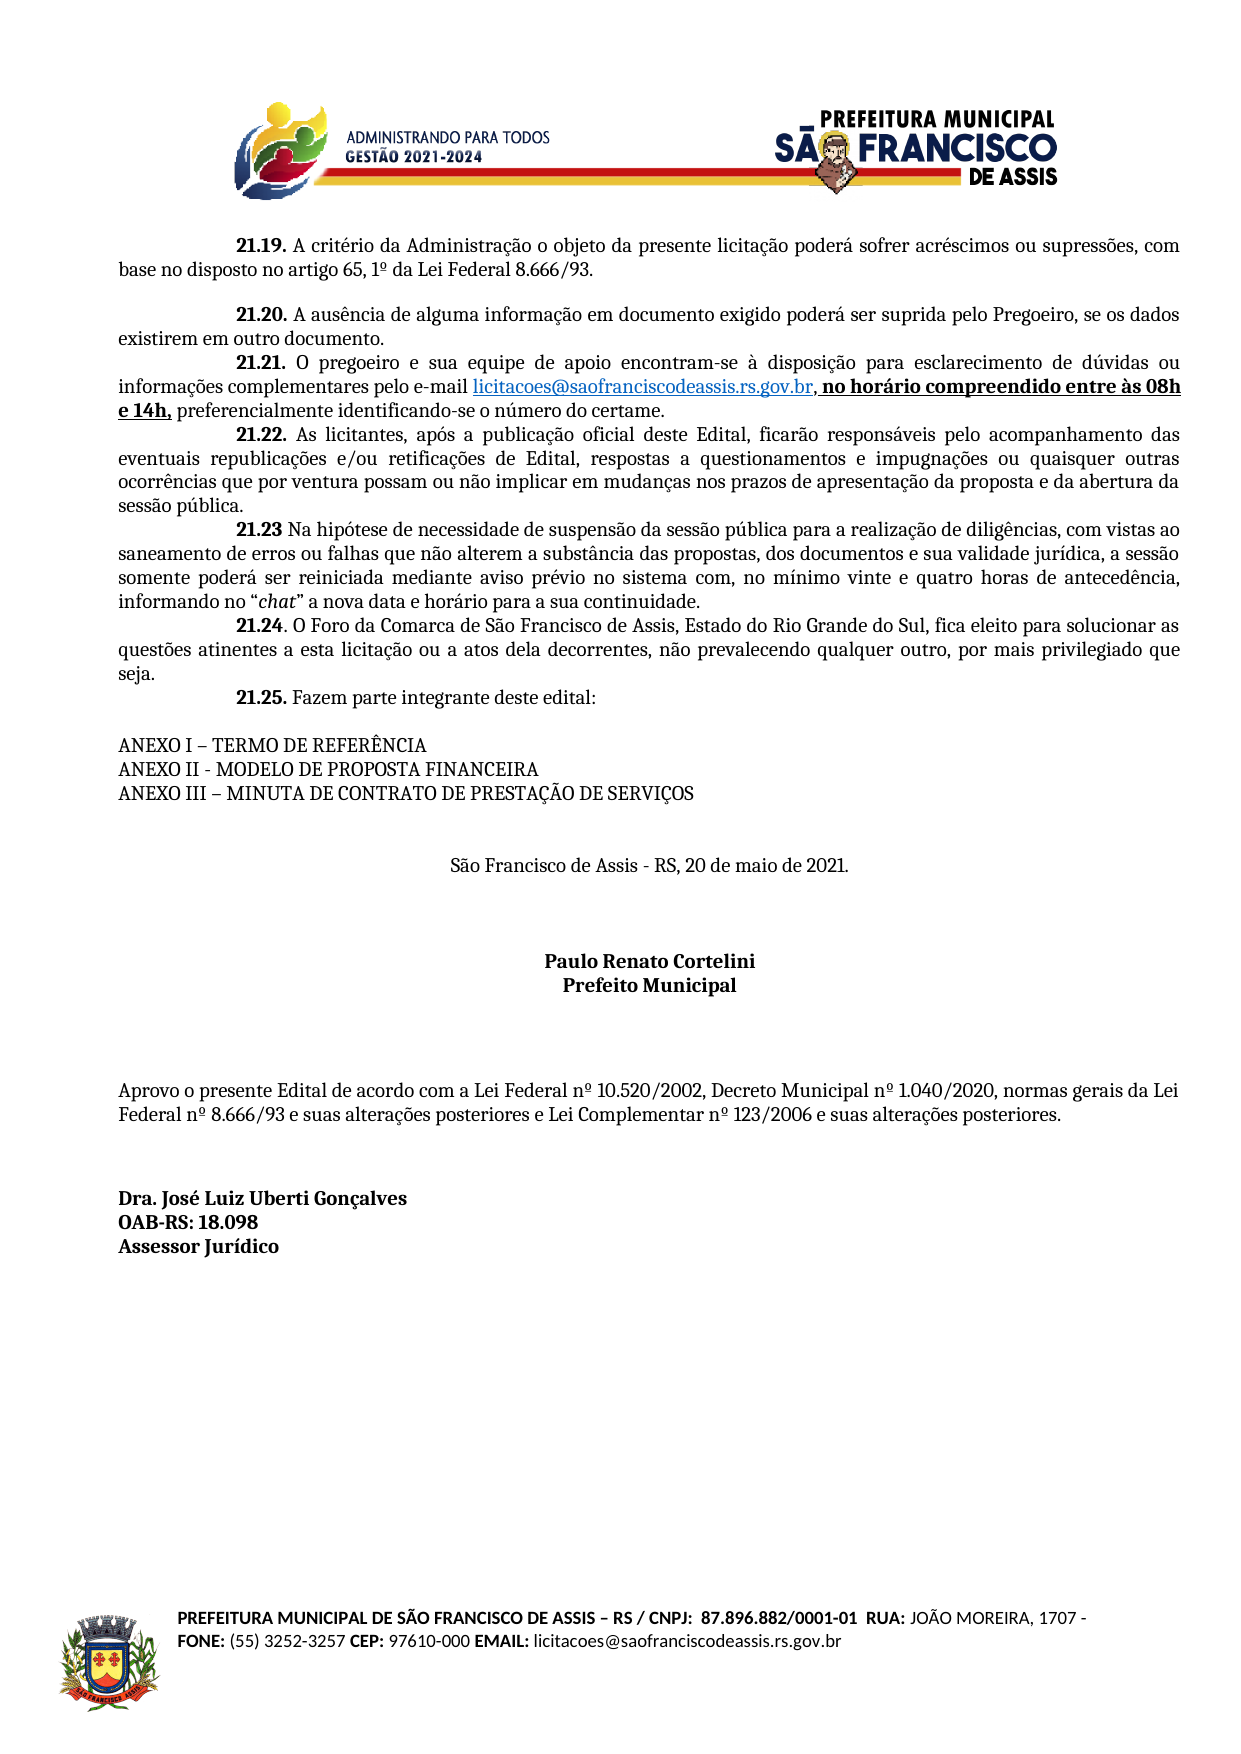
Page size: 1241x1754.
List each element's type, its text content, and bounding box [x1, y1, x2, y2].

text ANEXO I – TERMO DE REFERÊNCIA [118, 734, 1181, 758]
text Paulo Renato Cortelini [118, 949, 1181, 973]
text Assessor Jurídico [118, 1235, 1181, 1259]
text São Francisco de Assis - RS, 20 de maio de 2021. [118, 853, 1181, 877]
text 21.24. O Foro da Comarca de São Francisco de Assis, Estado do Rio Grande do Sul, fica eleito para solucionar as questões atinentes a esta licitação ou a atos dela decorrentes, não prevalecendo qualquer outro, por mais privilegiado que seja. [118, 614, 1181, 686]
text 21.20. A ausência de alguma informação em documento exigido poderá ser suprida pelo Pregoeiro, se os dados existirem em outro documento. [118, 302, 1181, 350]
text ANEXO III – MINUTA DE CONTRATO DE PRESTAÇÃO DE SERVIÇOS [118, 782, 1181, 806]
text 21.25. Fazem parte integrante deste edital: [118, 686, 1181, 710]
text 21.21. O pregoeiro e sua equipe de apoio encontram-se à disposição para esclarecimento de dúvidas ou informações complementares pelo e-mail licitacoes@saofranciscodeassis.rs.gov.br, no horário compreendido entre às 08h e 14h, preferencialmente identificando-se o número do certame. [118, 350, 1181, 422]
picture [206, 73, 1093, 234]
text 21.19. A critério da Administração o objeto da presente licitação poderá sofrer acréscimos ou supressões, com base no disposto no artigo 65, 1º da Lei Federal 8.666/93. [118, 234, 1181, 282]
text Dra. José Luiz Uberti Gonçalves [118, 1187, 1181, 1211]
text Aprovo o presente Edital de acordo com a Lei Federal nº 10.520/2002, Decreto Municipal nº 1.040/2020, normas gerais da Lei Federal nº 8.666/93 e suas alterações posteriores e Lei Complementar nº 123/2006 e suas alterações posteriores. [118, 1078, 1181, 1126]
text Prefeito Municipal [118, 973, 1181, 997]
picture [50, 1614, 169, 1713]
text ANEXO II - MODELO DE PROPOSTA FINANCEIRA [118, 758, 1181, 782]
text OAB-RS: 18.098 [118, 1211, 1181, 1235]
text 21.23 Na hipótese de necessidade de suspensão da sessão pública para a realização de diligências, com vistas ao saneamento de erros ou falhas que não alterem a substância das propostas, dos documentos e sua validade jurídica, a sessão somente poderá ser reiniciada mediante aviso prévio no sistema com, no mínimo vinte e quatro horas de antecedência, informando no “chat” a nova data e horário para a sua continuidade. [118, 518, 1181, 614]
text 21.22. As licitantes, após a publicação oficial deste Edital, ficarão responsáveis pelo acompanhamento das eventuais republicações e/ou retificações de Edital, respostas a questionamentos e impugnações ou quaisquer outras ocorrências que por ventura possam ou não implicar em mudanças nos prazos de apresentação da proposta e da abertura da sessão pública. [118, 422, 1181, 518]
